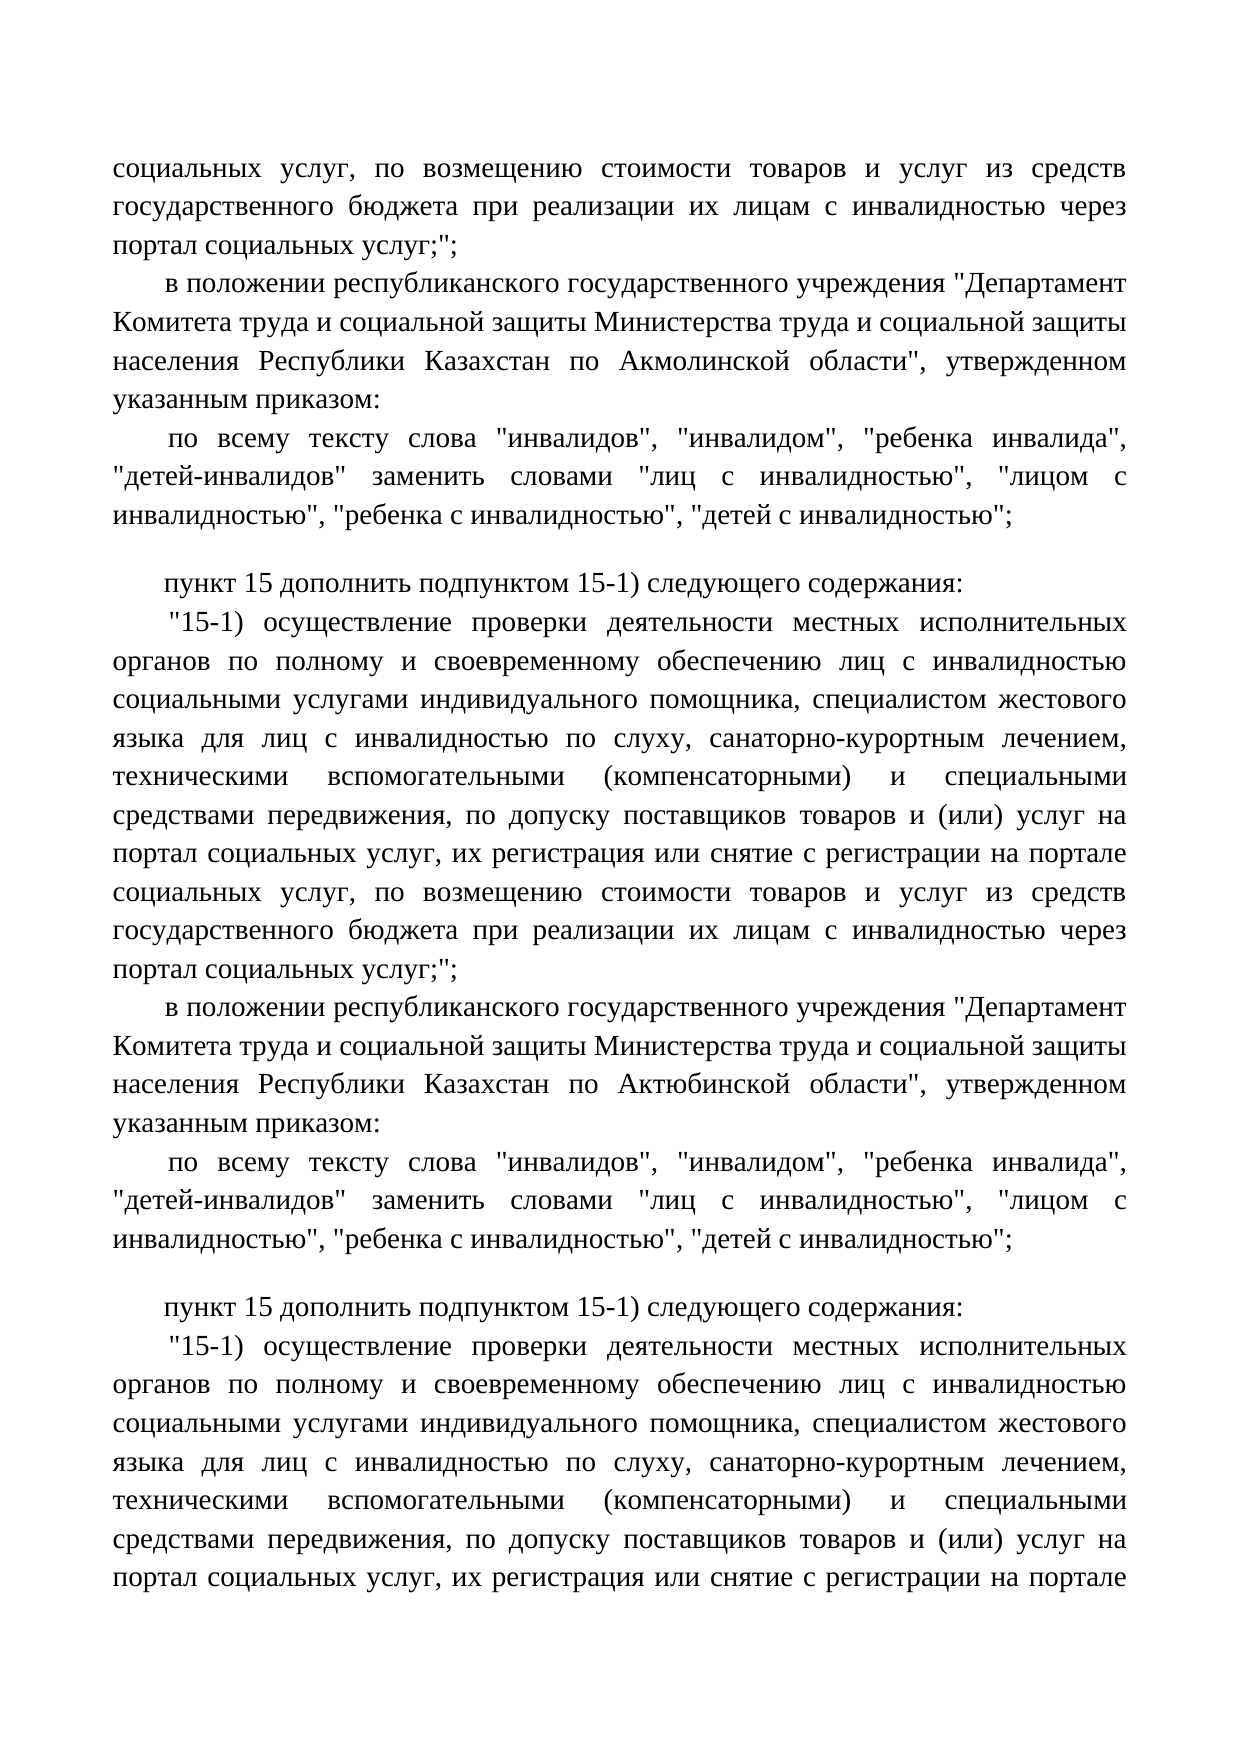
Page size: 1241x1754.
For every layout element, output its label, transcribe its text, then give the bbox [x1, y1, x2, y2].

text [112, 150, 1128, 261]
text в положении республиканского государственного учреждения "Департамент Комитета труда и социальной защиты Министерства труда и социальной защиты населения Республики Казахстан по Акмолинской области", утвержденном указанным приказом: [112, 266, 1128, 415]
text пункт 15 дополнить подпунктом 15-1) следующего содержания: [112, 566, 1128, 599]
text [112, 1328, 1128, 1593]
text в положении республиканского государственного учреждения "Департамент Комитета труда и социальной защиты Министерства труда и социальной защиты населения Республики Казахстан по Актюбинской области", утвержденном указанным приказом: [112, 989, 1128, 1139]
text пункт 15 дополнить подпунктом 15-1) следующего содержания: [112, 1289, 1128, 1323]
